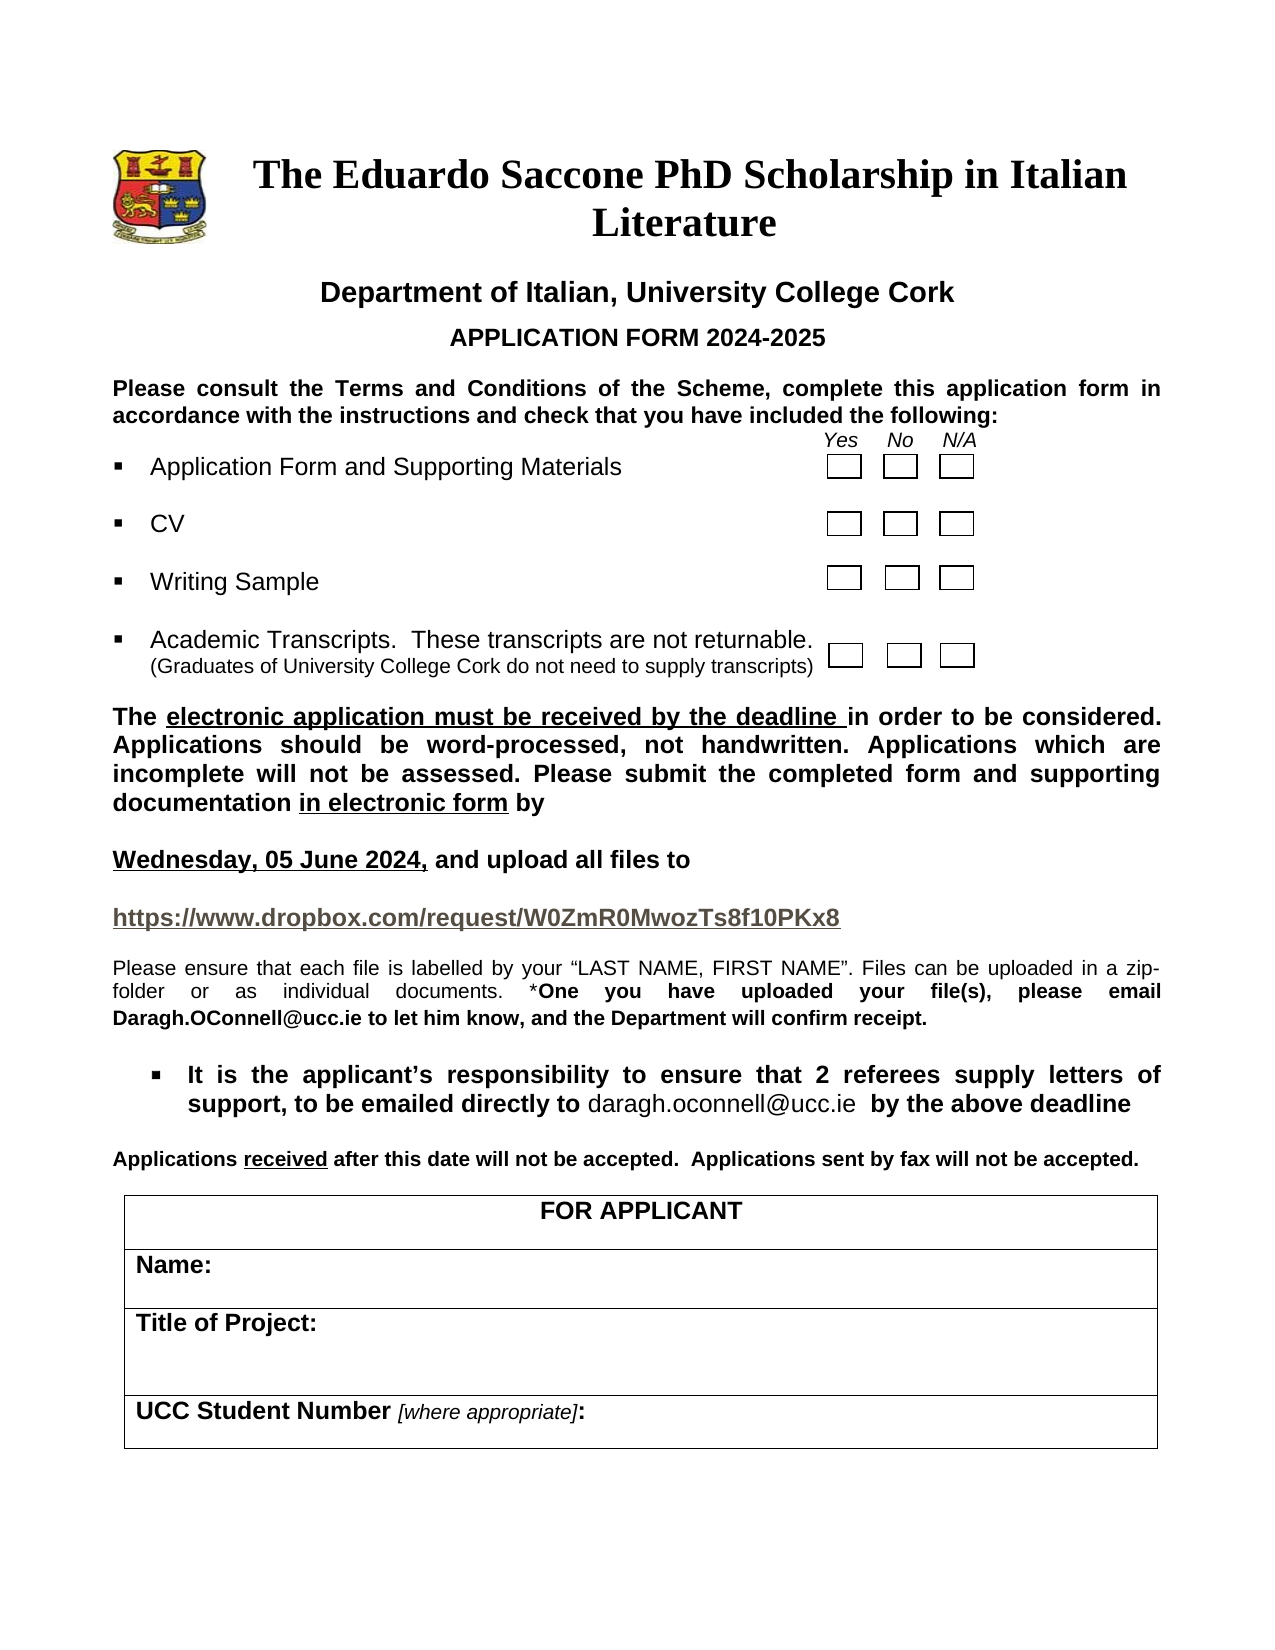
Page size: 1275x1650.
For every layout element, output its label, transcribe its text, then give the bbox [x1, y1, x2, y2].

list Academic Transcripts. These transcripts are not returnable. [112, 625, 1162, 653]
text The Eduardo Saccone PhD Scholarship in Italian Literature [112, 150, 1162, 246]
table_header FOR APPLICANT [125, 1196, 1157, 1249]
text https://www.dropbox.com/request/W0ZmR0MwozTs8f10PKx8 [112, 903, 1162, 931]
list Writing Sample [112, 567, 1162, 596]
subtitle Applications received after this date will not be accepted. Applications sent by fax will not be accepted. [112, 1147, 1162, 1171]
list Application Form and Supporting Materials [112, 452, 1181, 481]
picture [112, 150, 207, 244]
subtitle APPLICATION FORM 2024-2025 [112, 322, 1162, 351]
table_cell Title of Project: [125, 1309, 1157, 1394]
table_cell Name: [125, 1250, 1157, 1307]
text Please ensure that each file is labelled by your “LAST NAME, FIRST NAME”. Files can be uploaded in a zip-folder or as individual documents. *One you have uploaded your file(s), please email Daragh.OConnell@ucc.ie to let him know, and the Department will confirm receipt. [112, 955, 1162, 1032]
table_cell UCC Student Number [where appropriate]: [125, 1396, 1157, 1448]
text The electronic application must be received by the deadline in order to be considered. Applications should be word-processed, not handwritten. Applications which are incomplete will not be assessed. Please submit the completed form and supporting documentation in electronic form by [112, 701, 1162, 816]
text Wednesday, 05 June 2024, and upload all files to [112, 845, 1162, 874]
text (Graduates of University College Cork do not need to supply transcripts) [150, 653, 1162, 677]
text Yes No N/A [112, 428, 1162, 452]
list CV [112, 509, 1181, 538]
list It is the applicant’s responsibility to ensure that 2 referees supply letters of support, to be emailed directly to daragh.oconnell@ucc.ie by the above deadline [150, 1061, 1162, 1118]
text Please consult the Terms and Conditions of the Scheme, complete this application form in accordance with the instructions and check that you have included the following: [112, 375, 1162, 428]
subtitle Department of Italian, University College Cork [112, 274, 1162, 308]
